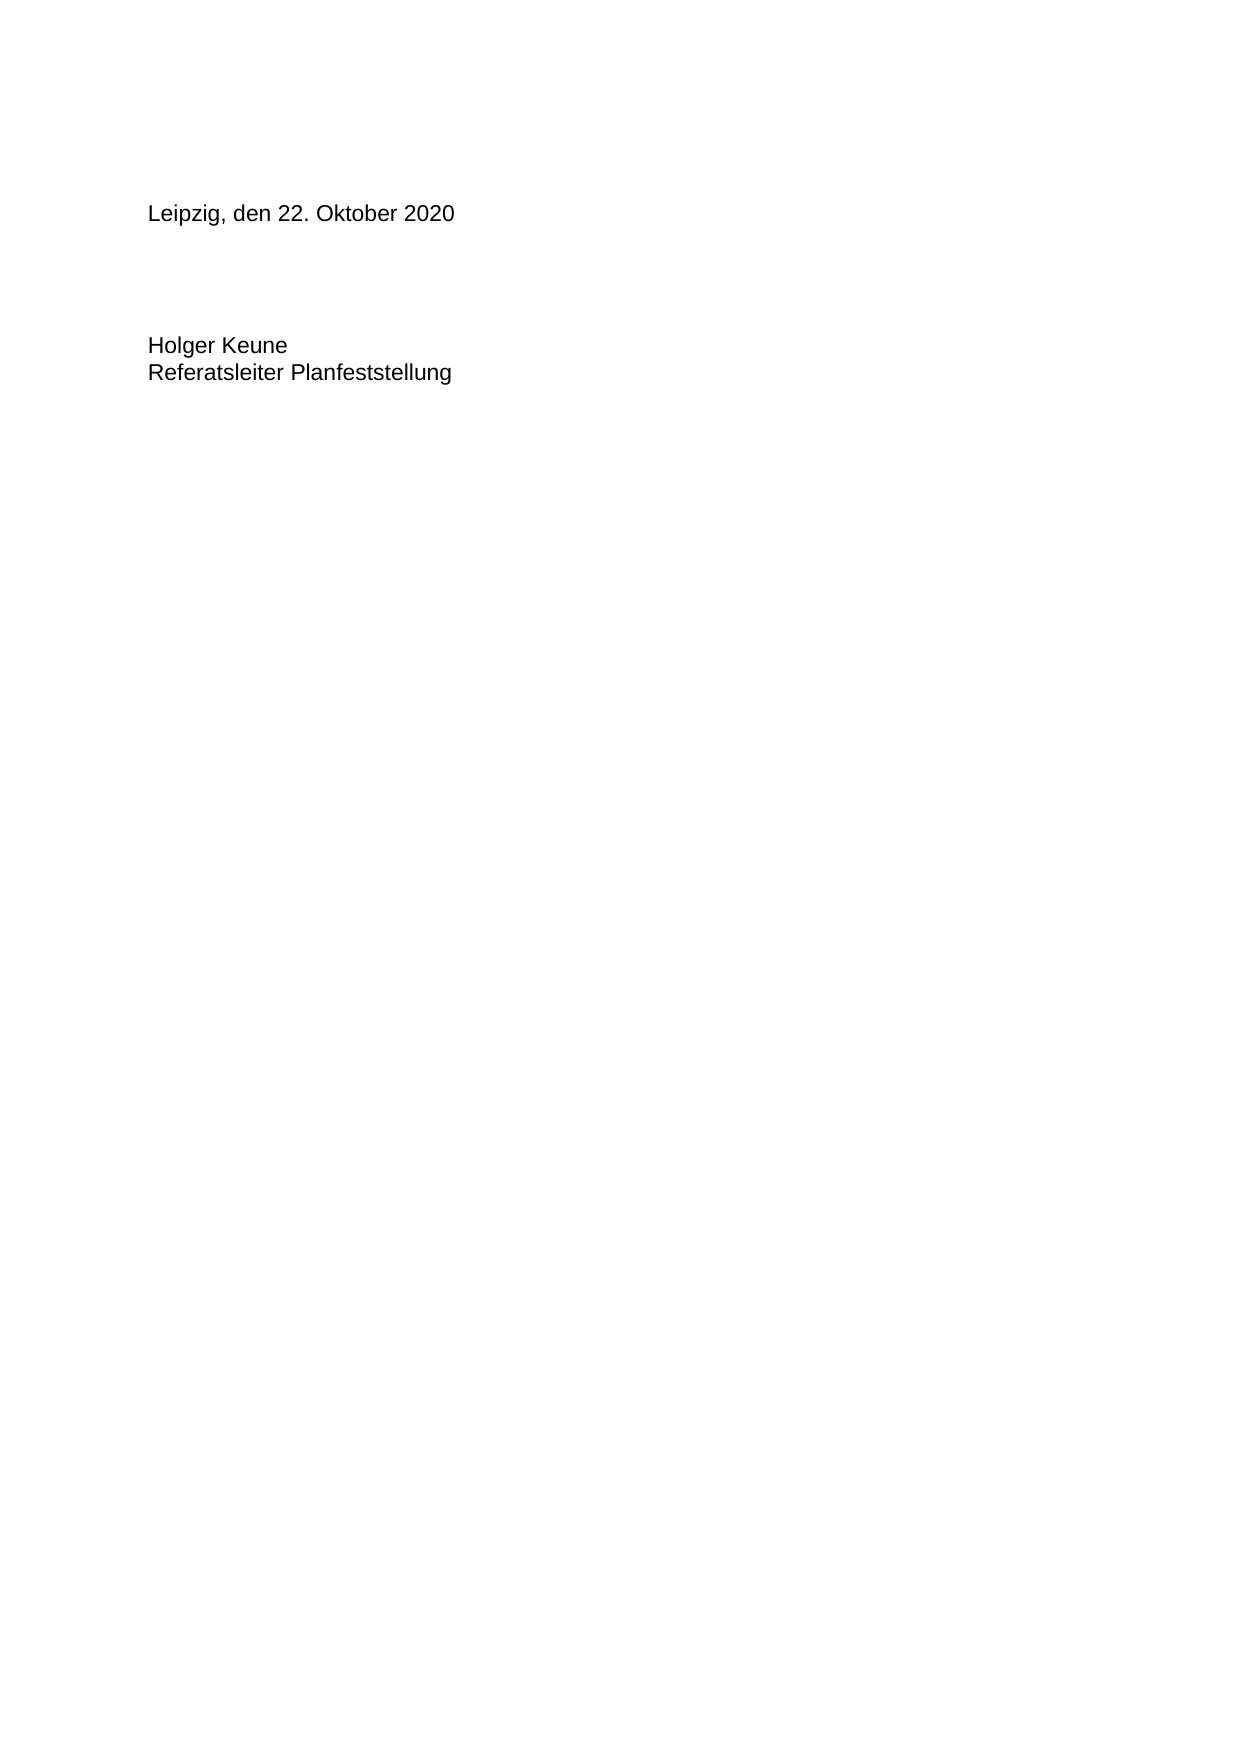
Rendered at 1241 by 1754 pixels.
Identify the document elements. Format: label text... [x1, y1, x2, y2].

text Referatsleiter Planfeststellung [148, 358, 1093, 385]
text Leipzig, den 22. Oktober 2020 [148, 200, 1093, 227]
text Holger Keune [148, 332, 1093, 358]
